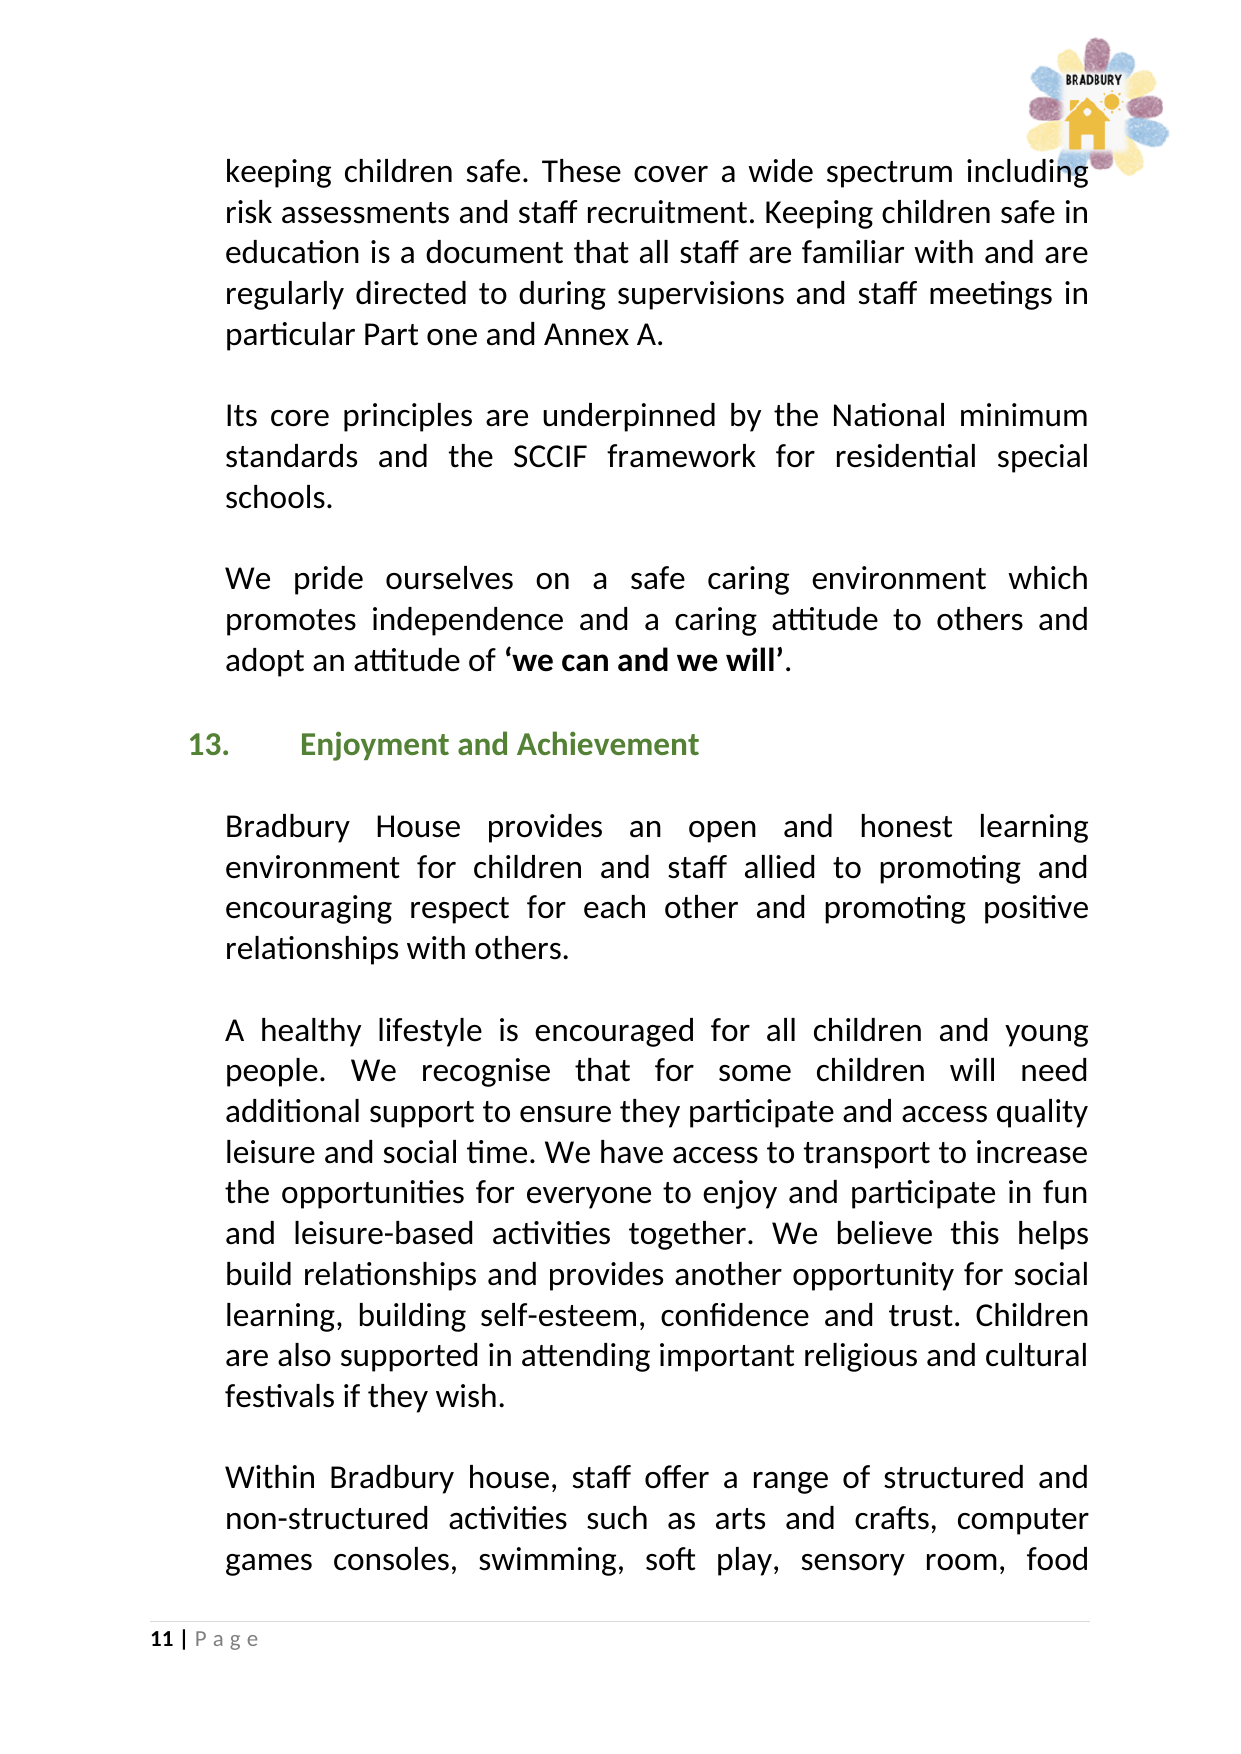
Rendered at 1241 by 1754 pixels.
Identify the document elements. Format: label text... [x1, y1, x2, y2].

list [225, 1457, 1090, 1579]
list A healthy lifestyle is encouraged for all children and young people. We recognise that for some children will need additional support to ensure they participate and access quality leisure and social time. We have access to transport to increase the opportunities for everyone to enjoy and participate in fun and leisure-based activities together. We believe this helps build relationships and provides another opportunity for social learning, building self-esteem, confidence and trust. Children are also supported in attending important religious and cultural festivals if they wish. [225, 1008, 1090, 1416]
list Enjoyment and Achievement [187, 723, 1090, 764]
picture [1016, 21, 1185, 193]
list Its core principles are underpinned by the National minimum standards and the SCCIF framework for residential special schools. [225, 394, 1090, 517]
list Bradbury House provides an open and honest learning environment for children and staff allied to promoting and encouraging respect for each other and promoting positive relationships with others. [225, 805, 1090, 968]
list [225, 150, 1090, 354]
list We pride ourselves on a safe caring environment which promotes independence and a caring attitude to others and adopt an attitude of ‘we can and we will’. [225, 557, 1090, 679]
